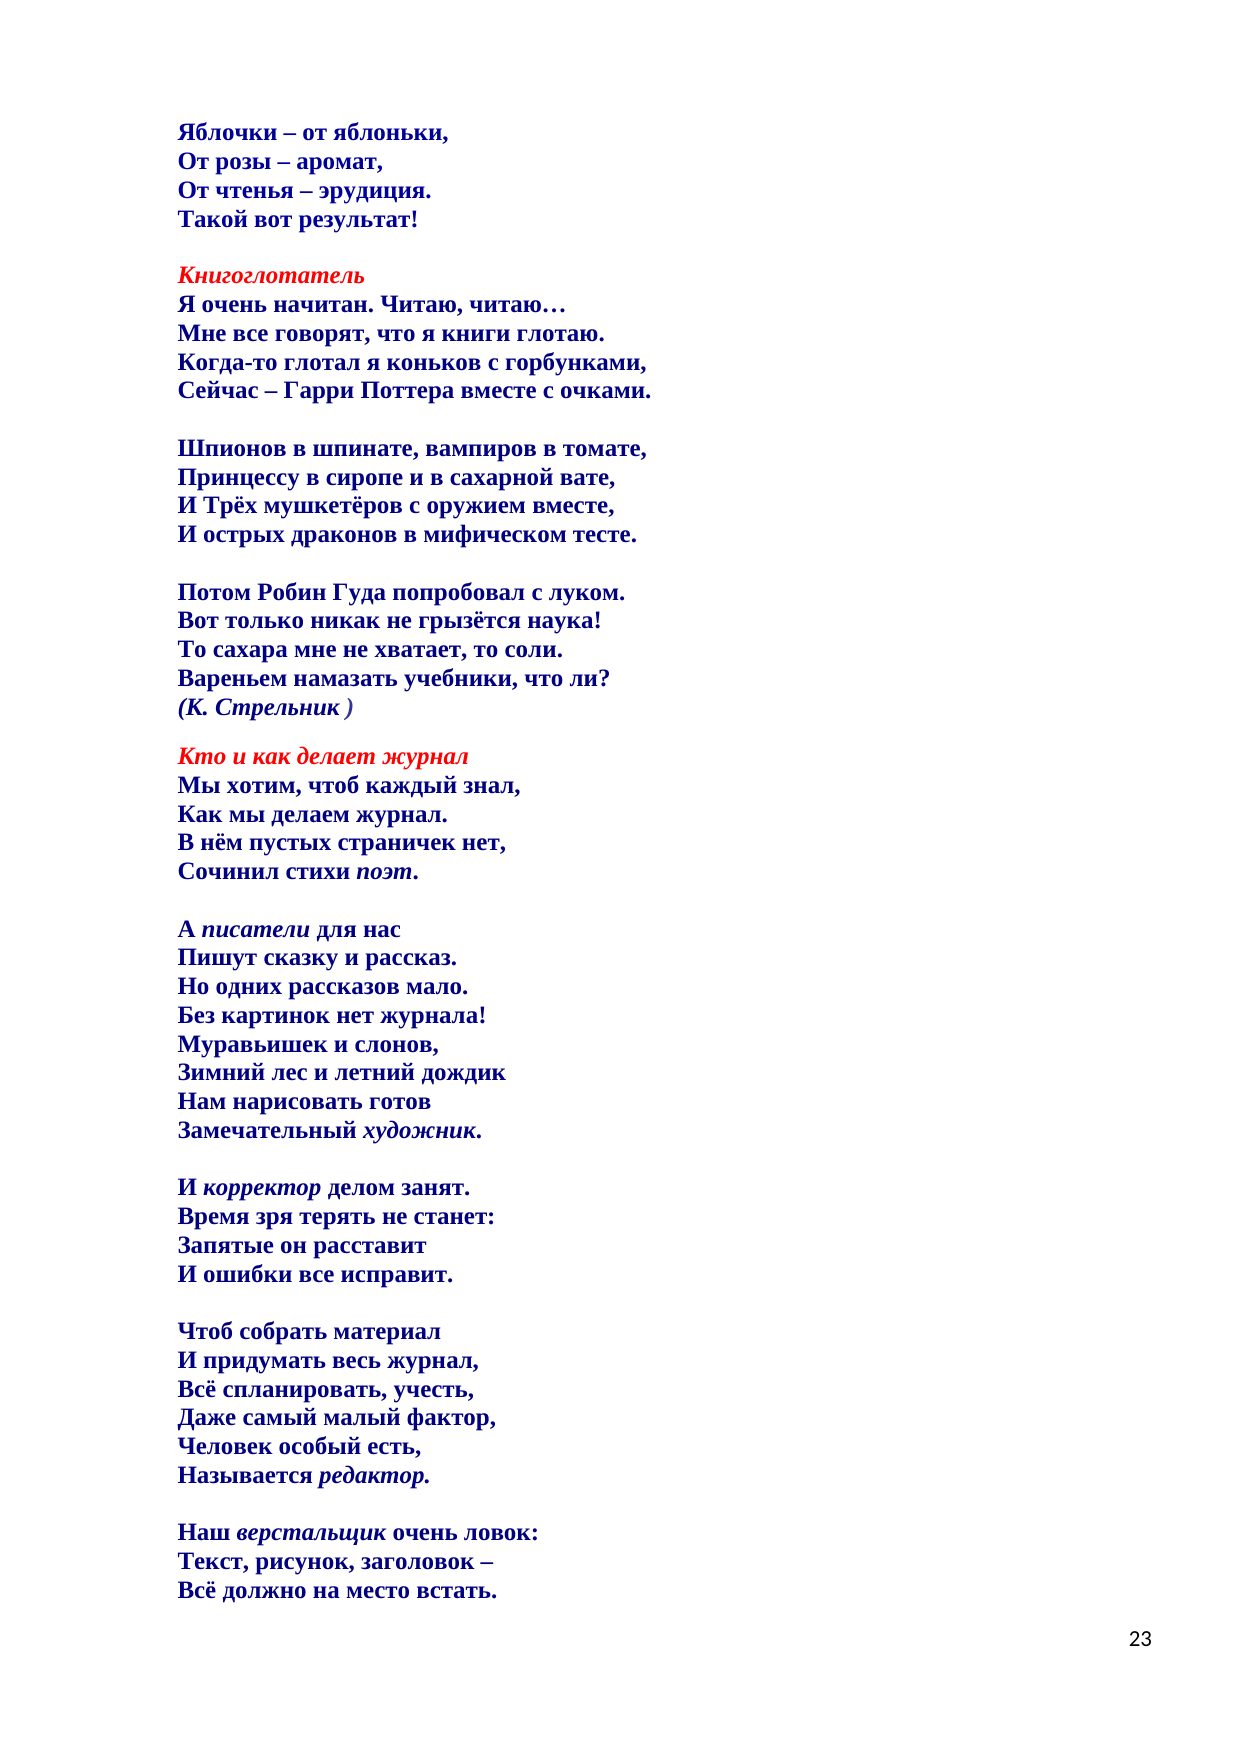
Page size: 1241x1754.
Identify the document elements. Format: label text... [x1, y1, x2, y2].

text (К. Стрельник ) [177, 692, 1152, 720]
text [177, 89, 1152, 260]
text Книгоглотатель Я очень начитан. Читаю, читаю… Мне все говорят, что я книги глотаю. Когда-то глотал я коньков с горбунками, Сейчас – Гарри Поттера вместе с очками. Шпионов в шпинате, вампиров в томате, Принцессу в сиропе и в сахарной вате, И Трёх мушкетёров с оружием вместе, И острых драконов в мифическом тесте. Потом Робин Гуда попробовал с луком. Вот только никак не грызётся наука! То сахара мне не хватает, то соли. Вареньем намазать учебники, что ли? [177, 260, 1152, 692]
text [177, 741, 1152, 1604]
